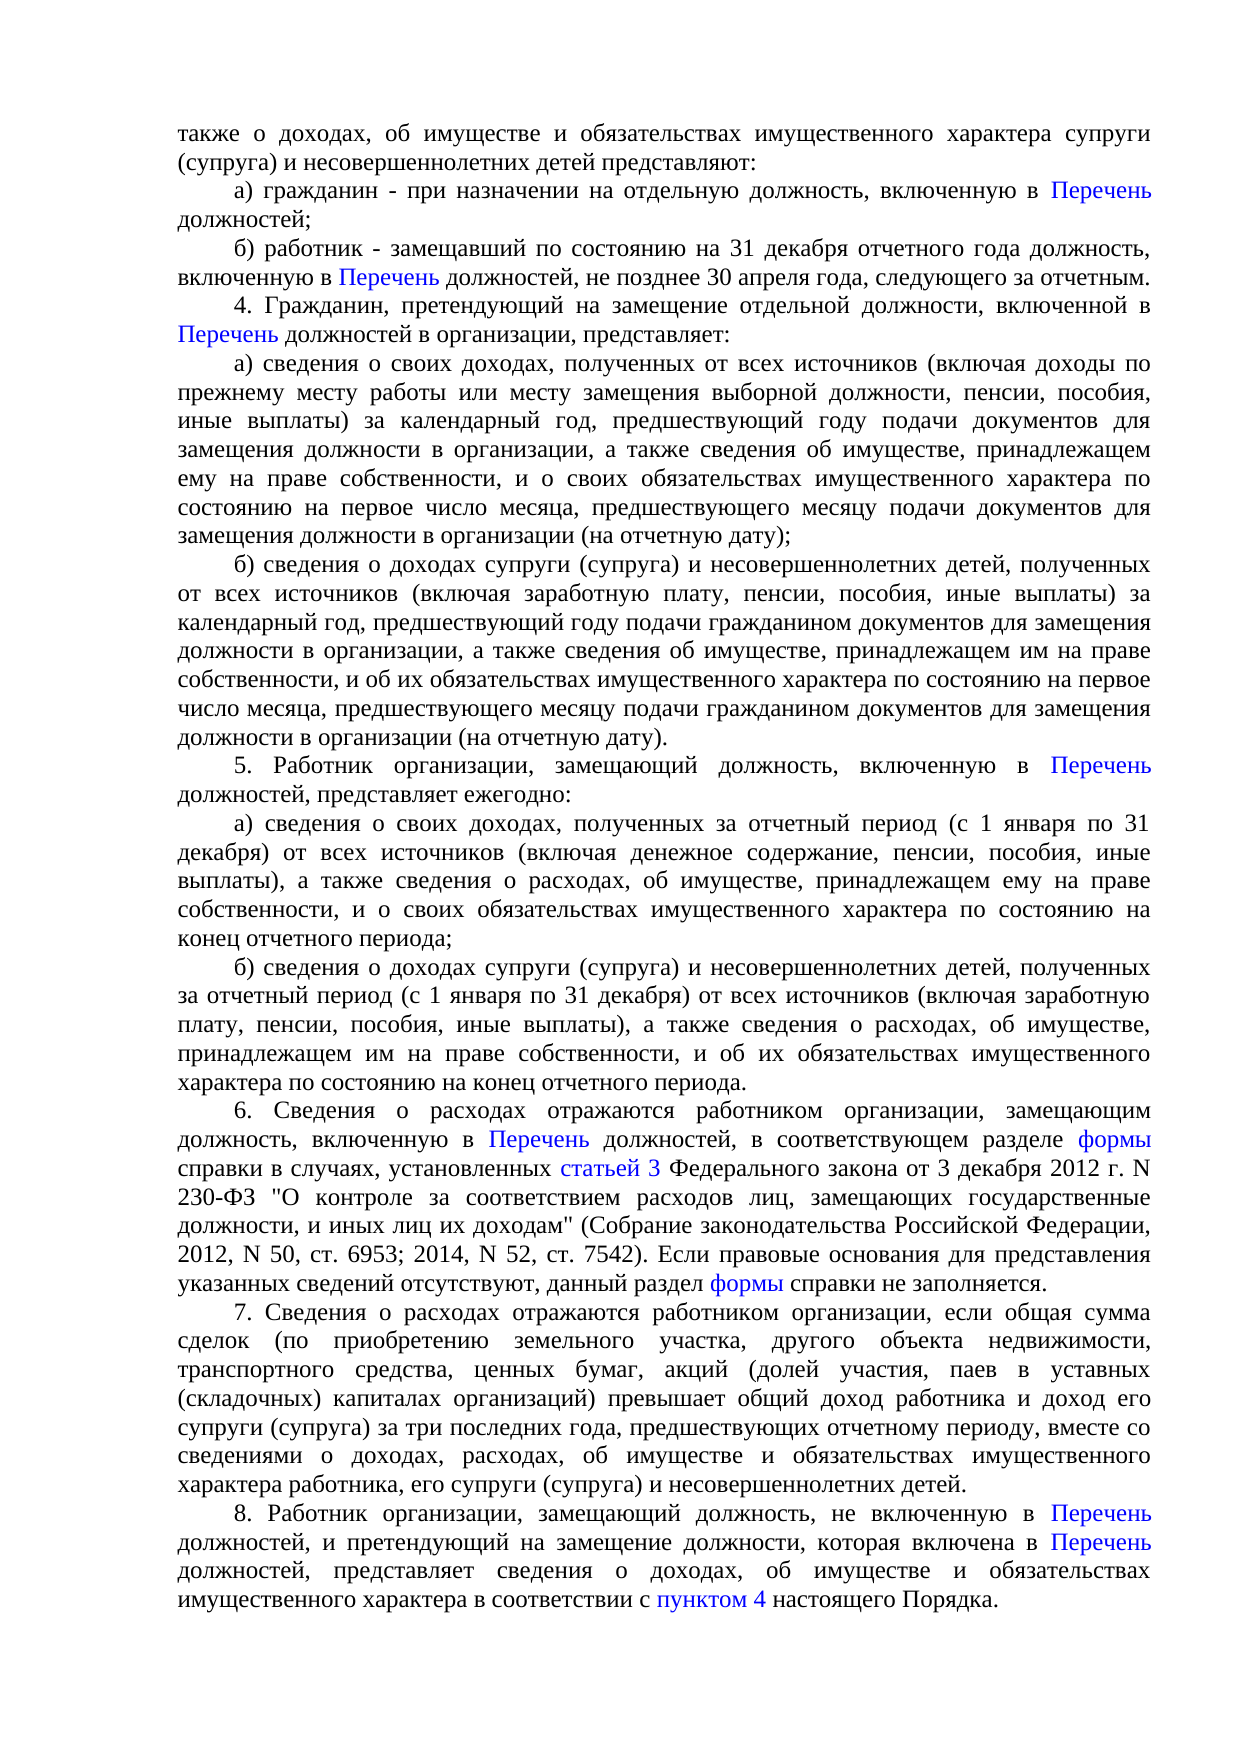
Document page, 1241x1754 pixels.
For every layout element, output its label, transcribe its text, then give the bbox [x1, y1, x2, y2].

text б) сведения о доходах супруги (супруга) и несовершеннолетних детей, полученных за отчетный период (с 1 января по 31 декабря) от всех источников (включая заработную плату, пенсии, пособия, иные выплаты), а также сведения о расходах, об имуществе, принадлежащем им на праве собственности, и об их обязательствах имущественного характера по состоянию на конец отчетного периода. [177, 952, 1152, 1096]
text 5. Работник организации, замещающий должность, включенную в Перечень должностей, представляет ежегодно: [177, 751, 1152, 808]
text 6. Сведения о расходах отражаются работником организации, замещающим должность, включенную в Перечень должностей, в соответствующем разделе формы справки в случаях, установленных статьей 3 Федерального закона от 3 декабря 2012 г. N 230-ФЗ "О контроле за соответствием расходов лиц, замещающих государственные должности, и иных лиц их доходам" (Собрание законодательства Российской Федерации, 2012, N 50, ст. 6953; 2014, N 52, ст. 7542). Если правовые основания для представления указанных сведений отсутствуют, данный раздел формы справки не заполняется. [177, 1096, 1152, 1297]
text а) гражданин - при назначении на отдельную должность, включенную в Перечень должностей; [177, 176, 1152, 233]
text б) работник - замещавший по состоянию на 31 декабря отчетного года должность, включенную в Перечень должностей, не позднее 30 апреля года, следующего за отчетным. [177, 233, 1152, 291]
text 7. Сведения о расходах отражаются работником организации, если общая сумма сделок (по приобретению земельного участка, другого объекта недвижимости, транспортного средства, ценных бумаг, акций (долей участия, паев в уставных (складочных) капиталах организаций) превышает общий доход работника и доход его супруги (супруга) за три последних года, предшествующих отчетному периоду, вместе со сведениями о доходах, расходах, об имуществе и обязательствах имущественного характера работника, его супруги (супруга) и несовершеннолетних детей. [177, 1297, 1152, 1498]
text а) сведения о своих доходах, полученных за отчетный период (с 1 января по 31 декабря) от всех источников (включая денежное содержание, пенсии, пособия, иные выплаты), а также сведения о расходах, об имуществе, принадлежащем ему на праве собственности, и о своих обязательствах имущественного характера по состоянию на конец отчетного периода; [177, 808, 1152, 952]
text 8. Работник организации, замещающий должность, не включенную в Перечень должностей, и претендующий на замещение должности, которая включена в Перечень должностей, представляет сведения о доходах, об имуществе и обязательствах имущественного характера в соответствии с пунктом 4 настоящего Порядка. [177, 1498, 1152, 1613]
text 4. Гражданин, претендующий на замещение отдельной должности, включенной в Перечень должностей в организации, представляет: [177, 291, 1152, 348]
text б) сведения о доходах супруги (супруга) и несовершеннолетних детей, полученных от всех источников (включая заработную плату, пенсии, пособия, иные выплаты) за календарный год, предшествующий году подачи гражданином документов для замещения должности в организации, а также сведения об имуществе, принадлежащем им на праве собственности, и об их обязательствах имущественного характера по состоянию на первое число месяца, предшествующего месяцу подачи гражданином документов для замещения должности в организации (на отчетную дату). [177, 549, 1152, 751]
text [177, 118, 1152, 176]
text а) сведения о своих доходах, полученных от всех источников (включая доходы по прежнему месту работы или месту замещения выборной должности, пенсии, пособия, иные выплаты) за календарный год, предшествующий году подачи документов для замещения должности в организации, а также сведения об имуществе, принадлежащем ему на праве собственности, и о своих обязательствах имущественного характера по состоянию на первое число месяца, предшествующего месяцу подачи документов для замещения должности в организации (на отчетную дату); [177, 348, 1152, 549]
